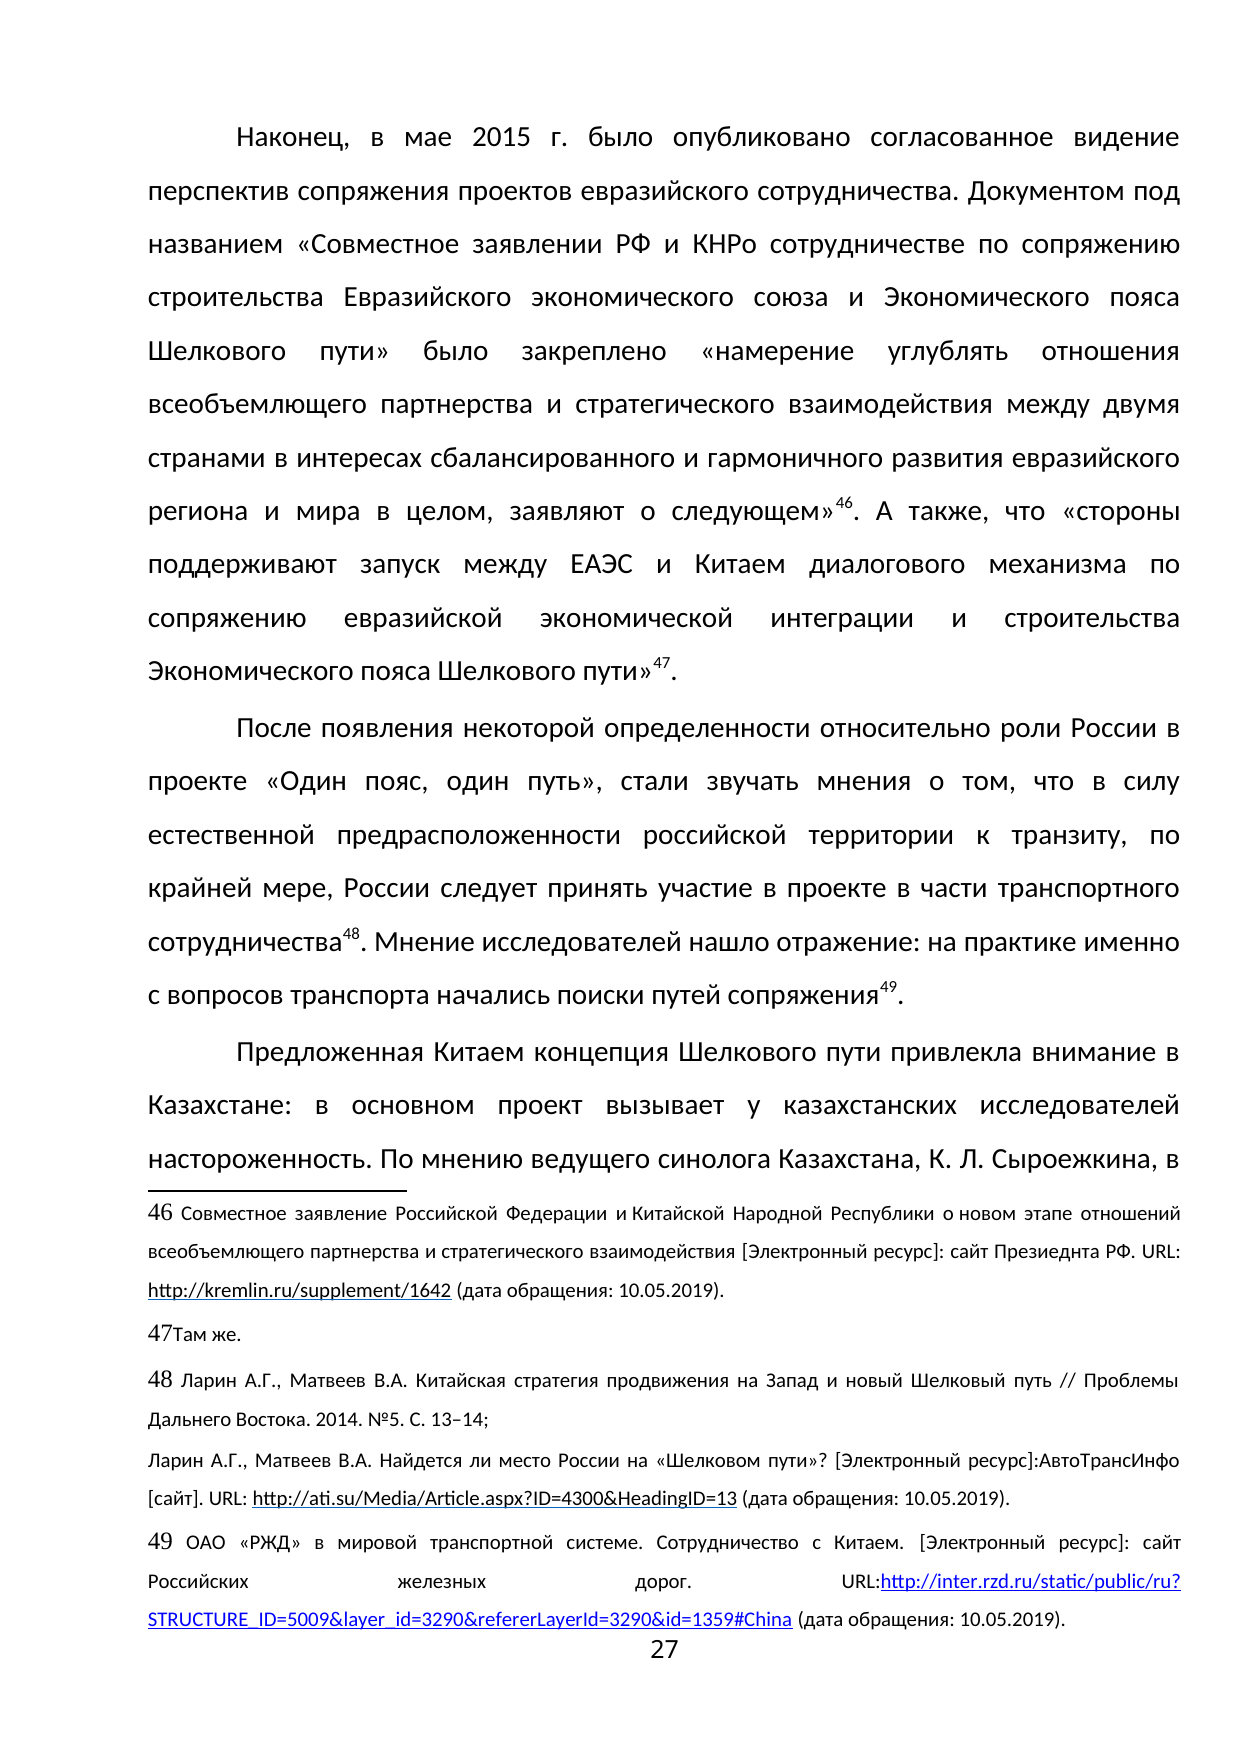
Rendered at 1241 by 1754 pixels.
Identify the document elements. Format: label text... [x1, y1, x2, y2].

text Предложенная Китаем концепция Шелкового пути привлекла внимание в Казахстане: в основном проект вызывает у казахстанских исследователей настороженность. По мнению ведущего синолога Казахстана, К. Л. Сыроежкина, в основе этой концепции лежит «не забота о развитии промышленного потенциала стран, через которые будет проходить ЭПШП, а прежде всего интенсивное развитие западных регионов Китая и их превращение в транспортно-логистический, внешнеэкономический, а в перспективе – и финансовый хаб “Большой Центральной Азии“». [148, 1033, 1181, 1175]
text После появления некоторой определенности относительно роли России в проекте «Один пояс, один путь», стали звучать мнения о том, что в силу естественной предрасположенности российской территории к транзиту, по крайней мере, России следует принять участие в проекте в части транспортного сотрудничества. Мнение исследователей нашло отражение: на практике именно с вопросов транспорта начались поиски путей сопряжения. [148, 709, 1181, 1012]
text Наконец, в мае 2015 г. было опубликовано согласованное видение перспектив сопряжения проектов евразийского сотрудничества. Документом под названием «Совместное заявлении РФ и КНРо сотрудничестве по сопряжению строительства Евразийского экономического союза и Экономического пояса Шелкового пути» было закреплено «намерение углублять отношения всеобъемлющего партнерства и стратегического взаимодействия между двумя странами в интересах сбалансированного и гармоничного развития евразийского региона и мира в целом, заявляют о следующем». А также, что «стороны поддерживают запуск между ЕАЭС и Китаем диалогового механизма по сопряжению евразийской экономической интеграции и строительства Экономического пояса Шелкового пути». [148, 118, 1181, 688]
